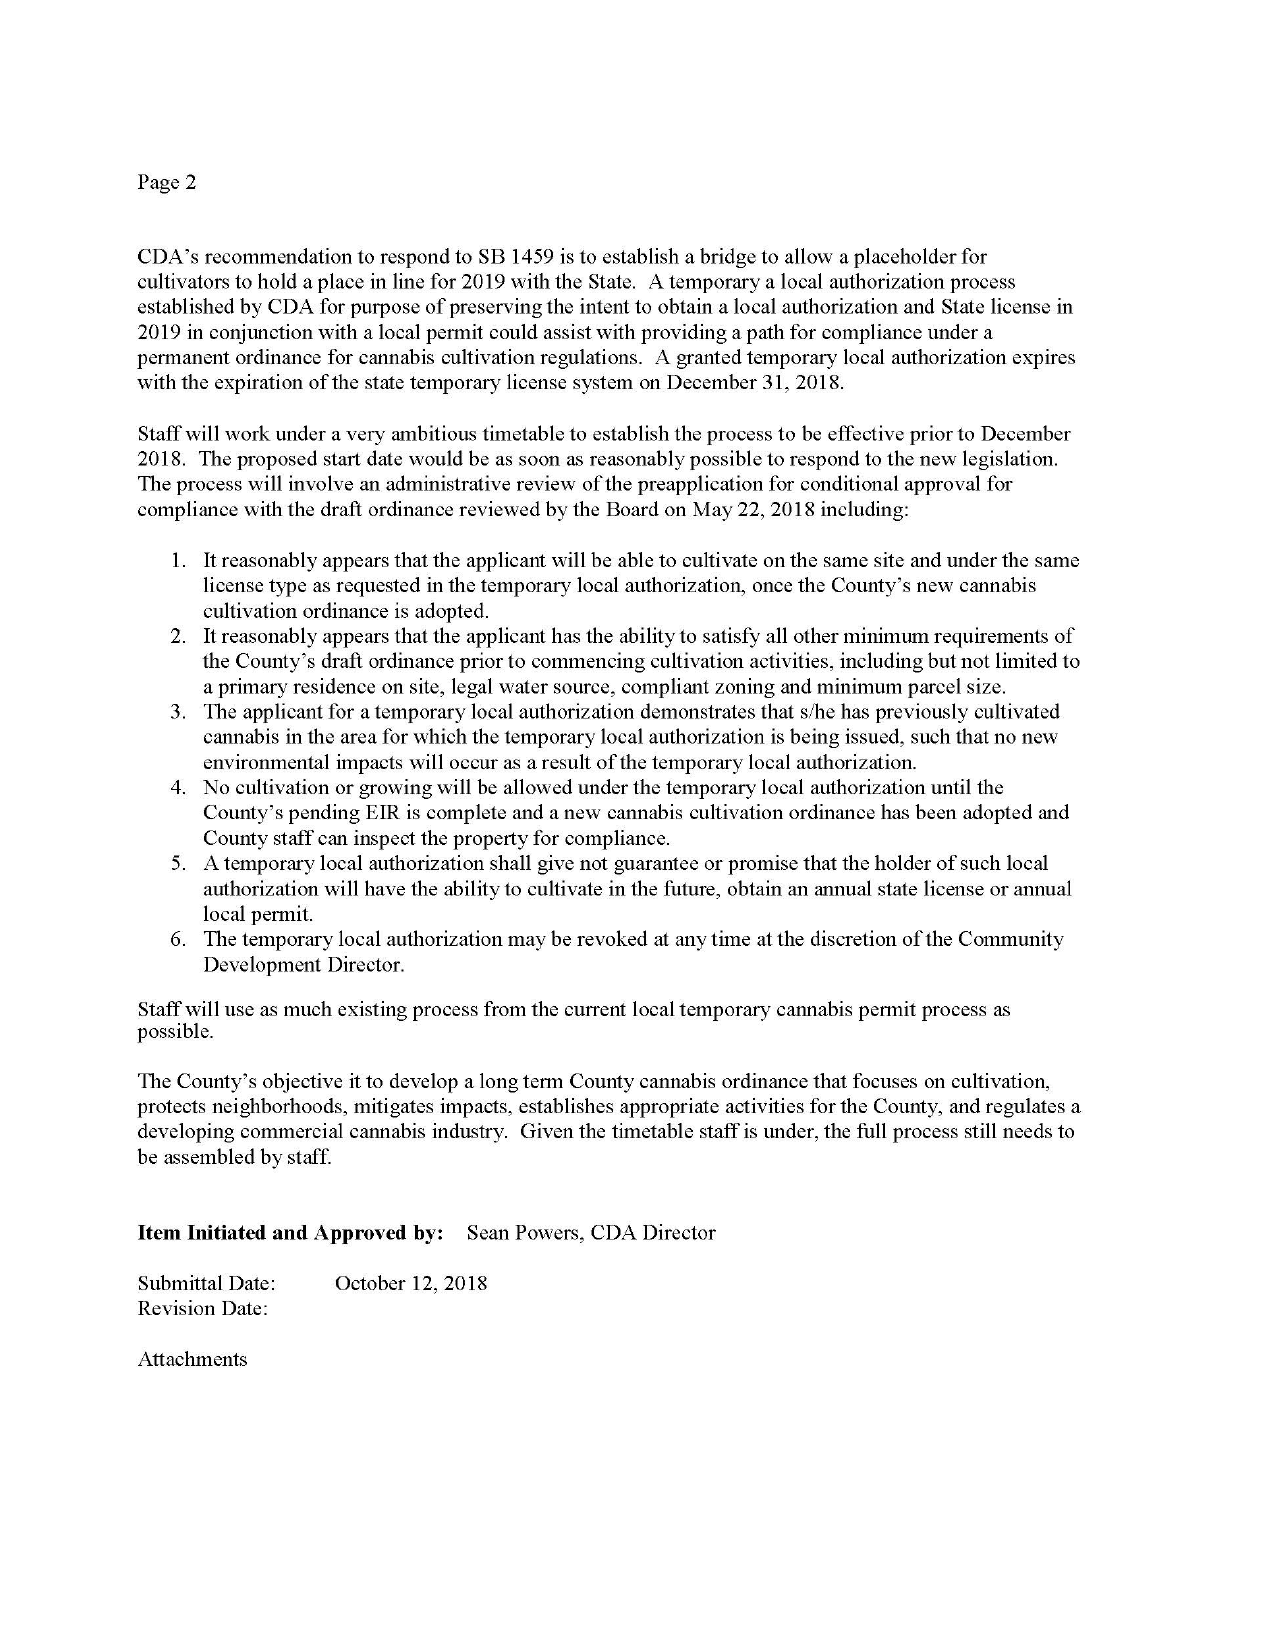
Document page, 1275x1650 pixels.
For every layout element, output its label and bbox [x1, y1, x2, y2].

picture [62, 103, 1182, 1552]
